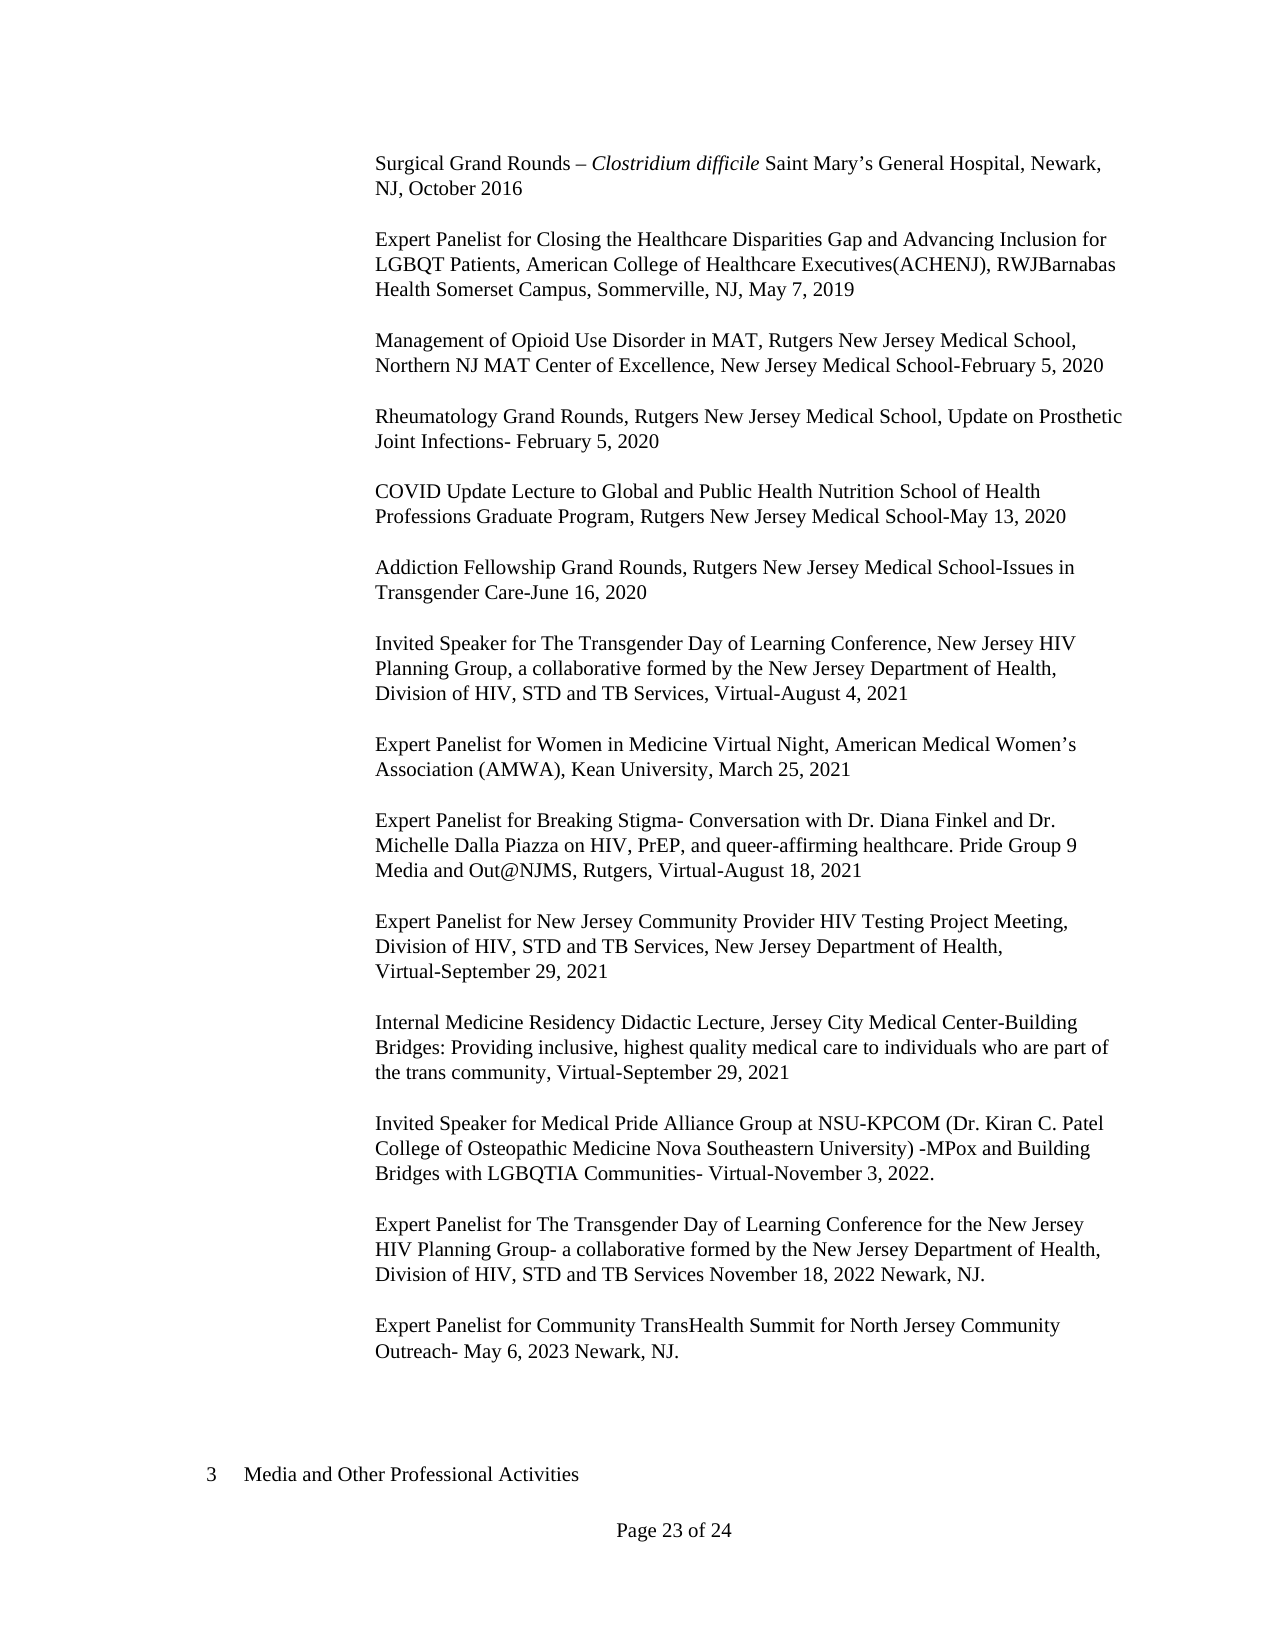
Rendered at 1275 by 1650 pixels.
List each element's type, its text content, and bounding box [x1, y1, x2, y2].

text Rheumatology Grand Rounds, Rutgers New Jersey Medical School, Update on Prosthetic Joint Infections- February 5, 2020 [375, 404, 1124, 453]
text Management of Opioid Use Disorder in MAT, Rutgers New Jersey Medical School, Northern NJ MAT Center of Excellence, New Jersey Medical School-February 5, 2020 [375, 328, 1124, 377]
text Virtual-September 29, 2021 [375, 959, 1124, 983]
text Division of HIV, STD and TB Services, New Jersey Department of Health, [375, 934, 1124, 958]
text Internal Medicine Residency Didactic Lecture, Jersey City Medical Center-Building Bridges: Providing inclusive, highest quality medical care to individuals who are part of the trans community, Virtual-September 29, 2021 [375, 1010, 1124, 1084]
text Expert Panelist for Women in Medicine Virtual Night, American Medical Women’s Association (AMWA), Kean University, March 25, 2021 [375, 732, 1124, 781]
text Expert Panelist for The Transgender Day of Learning Conference for the New Jersey HIV Planning Group- a collaborative formed by the New Jersey Department of Health, Division of HIV, STD and TB Services November 18, 2022 Newark, NJ. [375, 1212, 1124, 1286]
text COVID Update Lecture to Global and Public Health Nutrition School of Health Professions Graduate Program, Rutgers New Jersey Medical School-May 13, 2020 [375, 479, 1124, 528]
text Addiction Fellowship Grand Rounds, Rutgers New Jersey Medical School-Issues in Transgender Care-June 16, 2020 [375, 555, 1124, 604]
text Expert Panelist for Breaking Stigma- Conversation with Dr. Diana Finkel and Dr. Michelle Dalla Piazza on HIV, PrEP, and queer-affirming healthcare. Pride Group 9 Media and Out@NJMS, Rutgers, Virtual-August 18, 2021 [375, 808, 1124, 882]
text Expert Panelist for Closing the Healthcare Disparities Gap and Advancing Inclusion for LGBQT Patients, American College of Healthcare Executives(ACHENJ), RWJBarnabas Health Somerset Campus, Sommerville, NJ, May 7, 2019 [375, 227, 1124, 301]
text Invited Speaker for Medical Pride Alliance Group at NSU-KPCOM (Dr. Kiran C. Patel College of Osteopathic Medicine Nova Southeastern University) -MPox and Building Bridges with LGBQTIA Communities- Virtual-November 3, 2022. [375, 1111, 1124, 1185]
text Surgical Grand Rounds – Clostridium difficile Saint Mary’s General Hospital, Newark, NJ, October 2016 [375, 151, 1124, 200]
text Expert Panelist for New Jersey Community Provider HIV Testing Project Meeting, [375, 909, 1124, 933]
text Invited Speaker for The Transgender Day of Learning Conference, New Jersey HIV Planning Group, a collaborative formed by the New Jersey Department of Health, Division of HIV, STD and TB Services, Virtual-August 4, 2021 [375, 631, 1124, 705]
list Media and Other Professional Activities [206, 1462, 1124, 1486]
text Expert Panelist for Community TransHealth Summit for North Jersey Community Outreach- May 6, 2023 Newark, NJ. [375, 1313, 1124, 1363]
